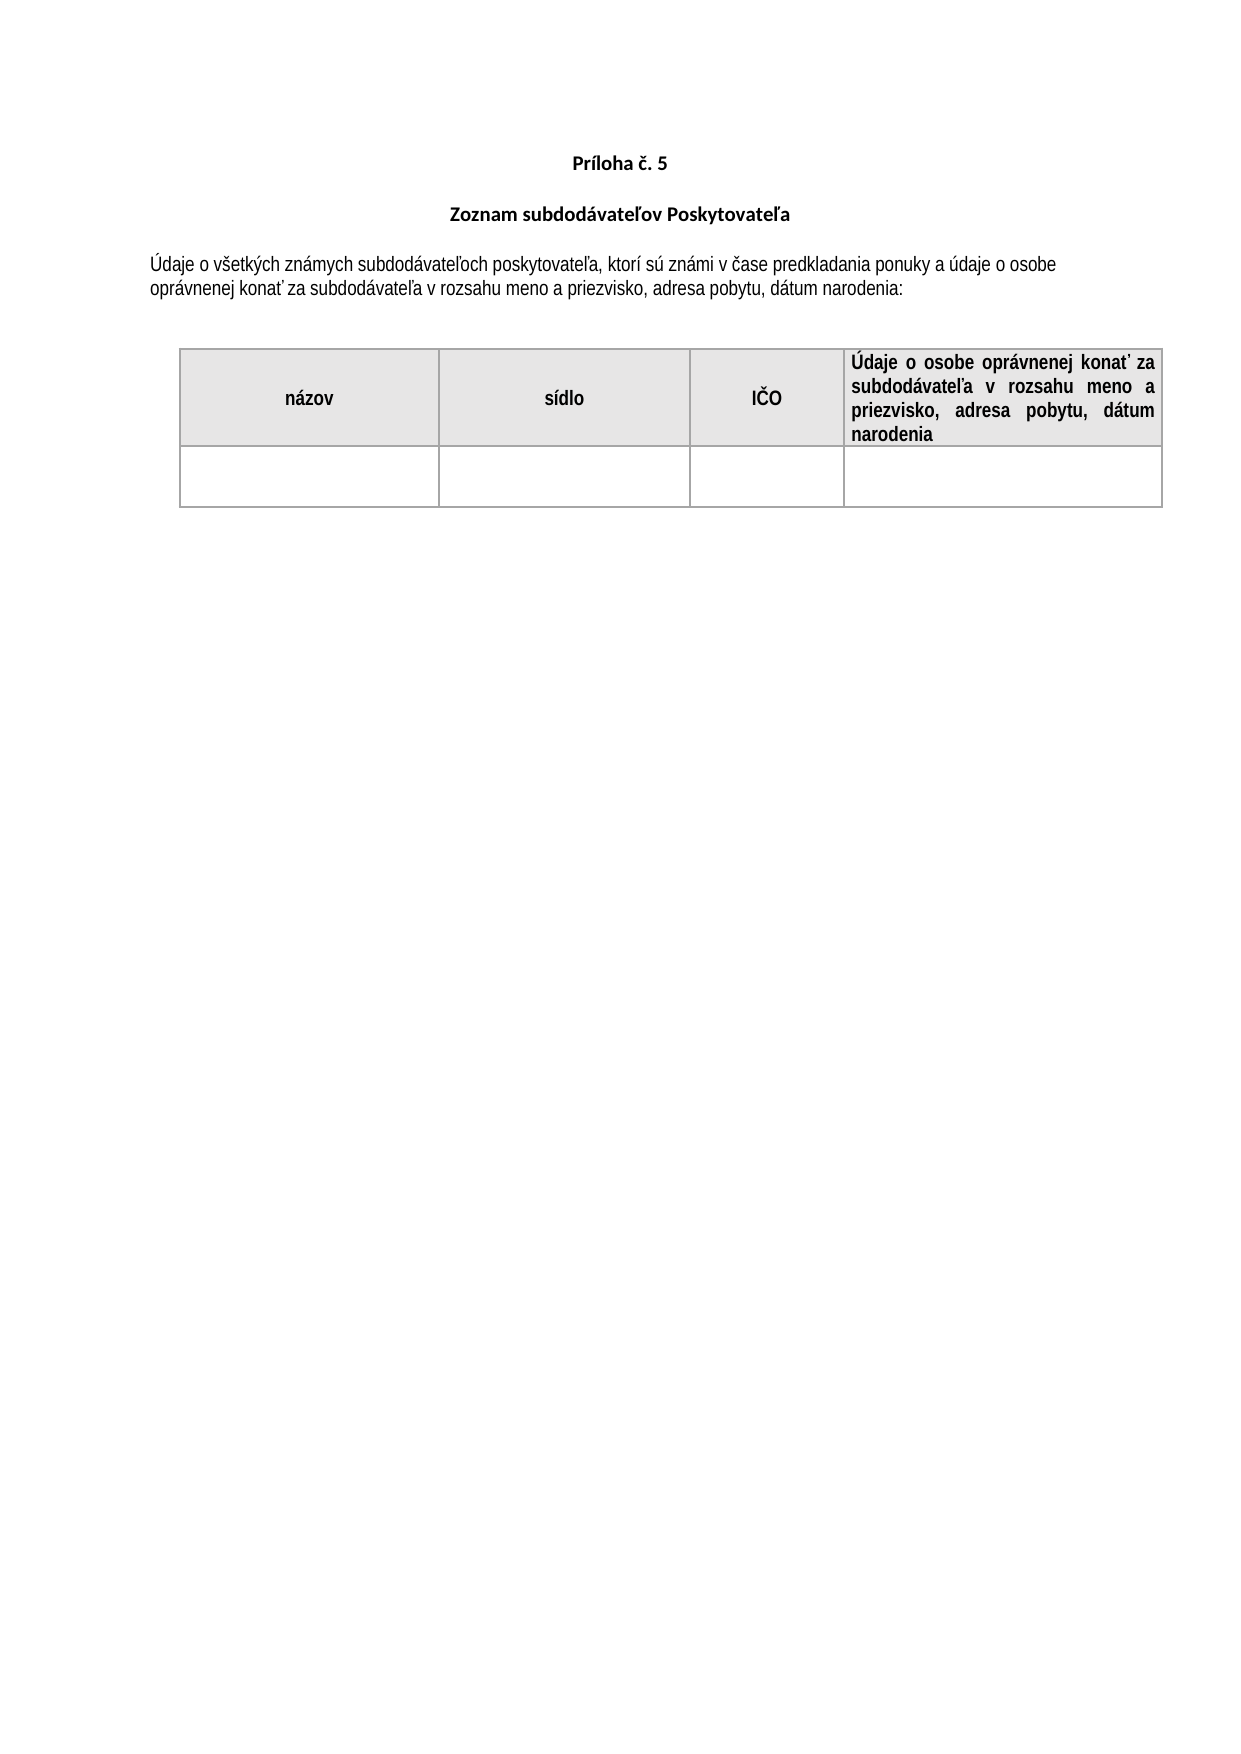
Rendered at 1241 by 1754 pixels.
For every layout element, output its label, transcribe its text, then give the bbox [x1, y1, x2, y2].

table_header IČO [691, 350, 843, 445]
text Zoznam subdodávateľov Poskytovateľa [150, 201, 1090, 226]
table_cell [691, 447, 843, 506]
table_header Údaje o osobe oprávnenej konať za subdodávateľa v rozsahu meno a priezvisko, adresa pobytu, dátum narodenia [845, 350, 1161, 445]
text Údaje o všetkých známych subdodávateľoch poskytovateľa, ktorí sú známi v čase predkladania ponuky a údaje o osobe [150, 252, 1090, 276]
text Príloha č. 5 [150, 150, 1090, 175]
text oprávnenej konať za subdodávateľa v rozsahu meno a priezvisko, adresa pobytu, dátum narodenia: [150, 276, 1090, 299]
table_cell [440, 447, 689, 506]
table_cell [845, 447, 1161, 506]
table_header sídlo [440, 350, 689, 445]
table_header názov [181, 350, 438, 445]
table_cell [181, 447, 438, 506]
